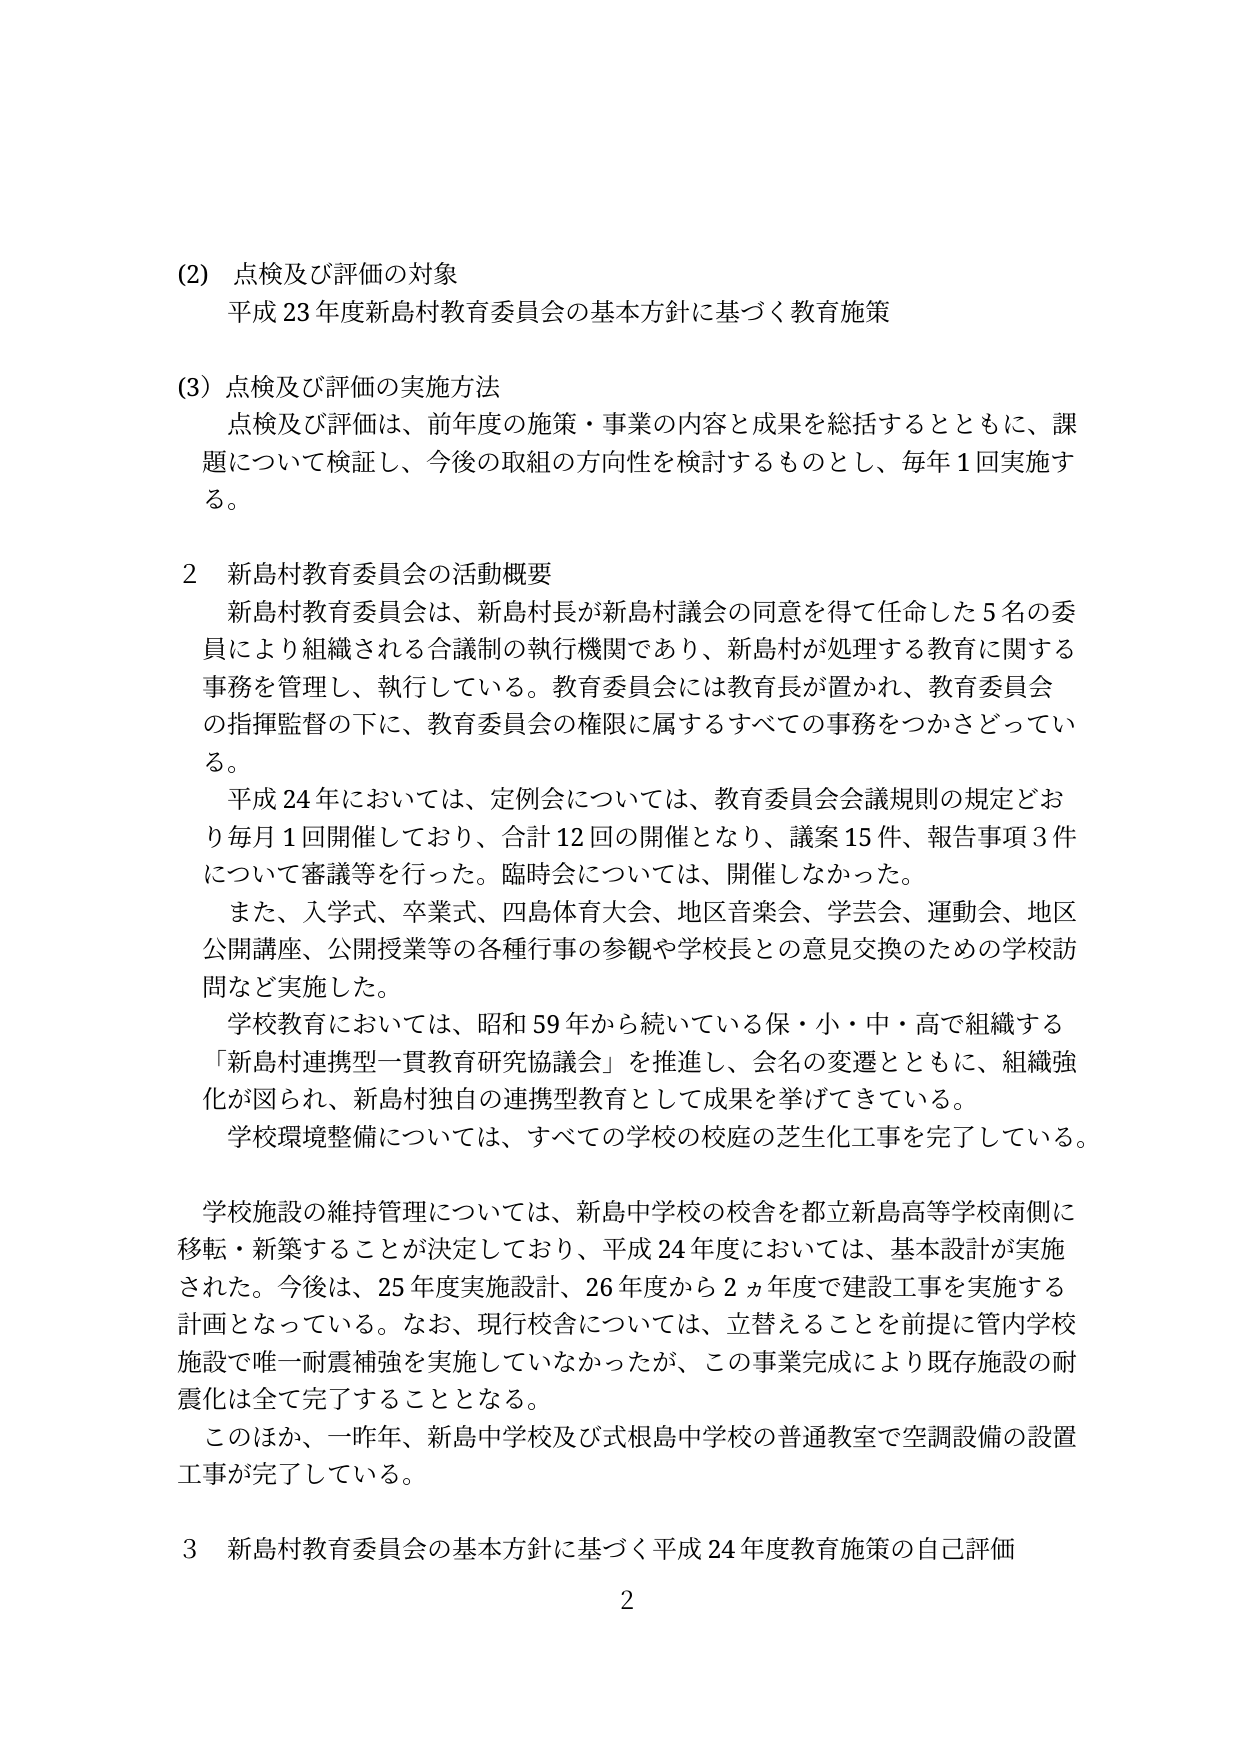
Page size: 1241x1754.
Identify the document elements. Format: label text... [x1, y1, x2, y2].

text また、入学式、卒業式、四島体育大会、地区音楽会、学芸会、運動会、地区公開講座、公開授業等の各種行事の参観や学校長との意見交換のための学校訪問など実施した。 [177, 892, 1078, 1004]
text 学校環境整備については、すべての学校の校庭の芝生化工事を完了している。 [177, 1117, 1078, 1154]
text (3）点検及び評価の実施方法 [177, 367, 1078, 404]
text 点検及び評価は、前年度の施策・事業の内容と成果を総括するとともに、課題について検証し、今後の取組の方向性を検討するものとし、毎年1回実施する。 [177, 404, 1078, 517]
text 学校施設の維持管理については、新島中学校の校舎を都立新島高等学校南側に移転・新築することが決定しており、平成24年度においては、基本設計が実施された。今後は、25年度実施設計、26年度から2ヵ年度で建設工事を実施する計画となっている。なお、現行校舎については、立替えることを前提に管内学校施設で唯一耐震補強を実施していなかったが、この事業完成により既存施設の耐震化は全て完了することとなる。 [177, 1192, 1078, 1417]
text 平成23年度新島村教育委員会の基本方針に基づく教育施策 [177, 292, 1078, 329]
text 新島村教育委員会は、新島村長が新島村議会の同意を得て任命した5名の委員により組織される合議制の執行機関であり、新島村が処理する教育に関する事務を管理し、執行している。教育委員会には教育長が置かれ、教育委員会の指揮監督の下に、教育委員会の権限に属するすべての事務をつかさどっている。 [177, 592, 1078, 779]
text 平成24年においては、定例会については、教育委員会会議規則の規定どおり毎月1回開催しており、合計12回の開催となり、議案15件、報告事項３件について審議等を行った。臨時会については、開催しなかった。 [177, 779, 1078, 892]
text 学校教育においては、昭和59年から続いている保・小・中・高で組織する「新島村連携型一貫教育研究協議会」を推進し、会名の変遷とともに、組織強化が図られ、新島村独自の連携型教育として成果を挙げてきている。 [177, 1004, 1078, 1117]
text このほか、一昨年、新島中学校及び式根島中学校の普通教室で空調設備の設置工事が完了している。 [177, 1417, 1078, 1492]
text ３ 新島村教育委員会の基本方針に基づく平成24年度教育施策の自己評価 [177, 1529, 1078, 1567]
text (2) 点検及び評価の対象 [177, 254, 1078, 292]
text ２ 新島村教育委員会の活動概要 [177, 554, 1078, 592]
